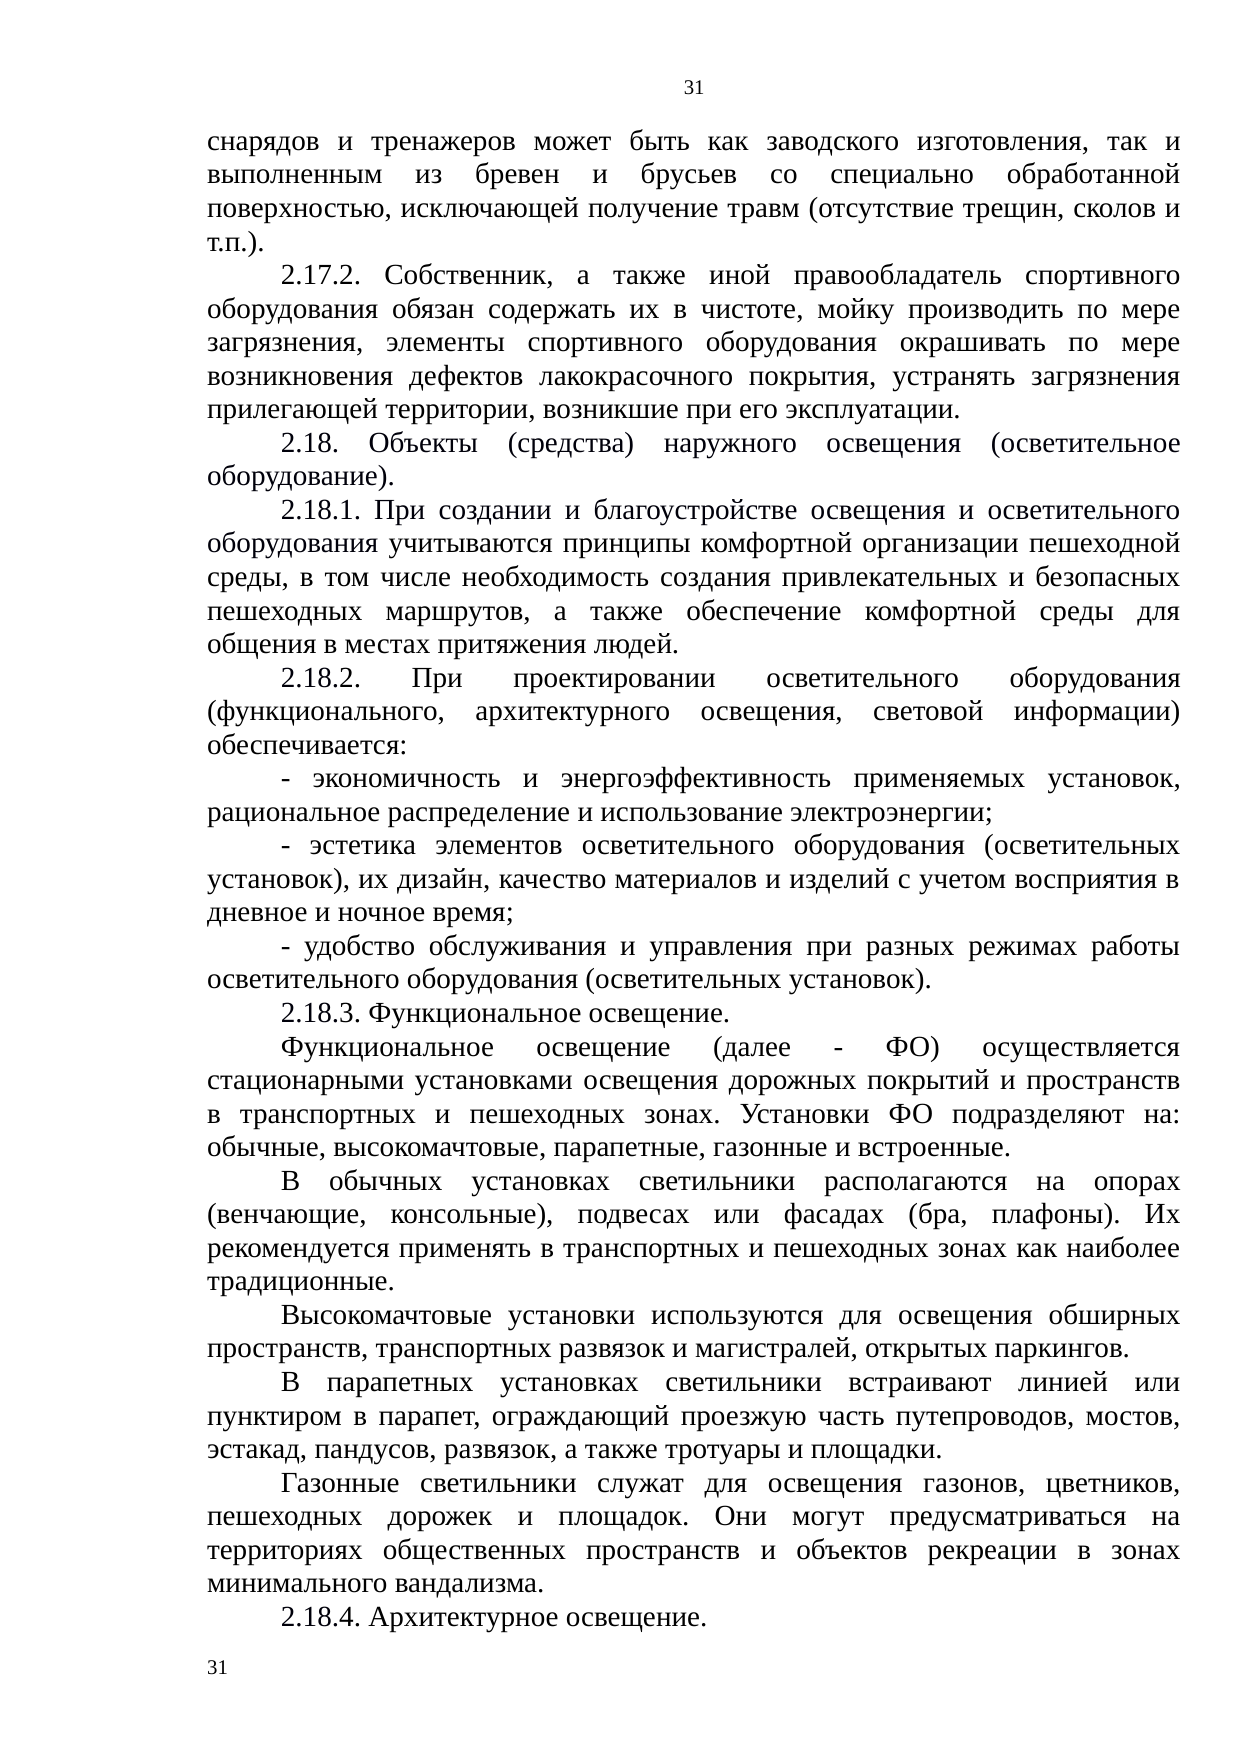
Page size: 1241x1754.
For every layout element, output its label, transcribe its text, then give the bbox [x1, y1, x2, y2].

text 2.18.2. При проектировании осветительного оборудования (функционального, архитектурного освещения, световой информации) обеспечивается: [207, 660, 1181, 760]
text - удобство обслуживания и управления при разных режимах работы осветительного оборудования (осветительных установок). [207, 928, 1181, 995]
text - эстетика элементов осветительного оборудования (осветительных установок), их дизайн, качество материалов и изделий с учетом восприятия в дневное и ночное время; [207, 827, 1181, 928]
text Газонные светильники служат для освещения газонов, цветников, пешеходных дорожек и площадок. Они могут предусматриваться на территориях общественных пространств и объектов рекреации в зонах минимального вандализма. [207, 1465, 1181, 1599]
text Функциональное освещение (далее - ФО) осуществляется стационарными установками освещения дорожных покрытий и пространств в транспортных и пешеходных зонах. Установки ФО подразделяют на: обычные, высокомачтовые, парапетные, газонные и встроенные. [207, 1029, 1181, 1163]
text - экономичность и энергоэффективность применяемых установок, рациональное распределение и использование электроэнергии; [207, 760, 1181, 827]
text 2.18.1. При создании и благоустройстве освещения и осветительного оборудования учитываются принципы комфортной организации пешеходной среды, в том числе необходимость создания привлекательных и безопасных пешеходных маршрутов, а также обеспечение комфортной среды для общения в местах притяжения людей. [207, 492, 1181, 660]
text 2.18.3. Функциональное освещение. [207, 995, 1181, 1029]
text 2.18. Объекты (средства) наружного освещения (осветительное оборудование). [207, 425, 1181, 492]
text В обычных установках светильники располагаются на опорах (венчающие, консольные), подвесах или фасадах (бра, плафоны). Их рекомендуется применять в транспортных и пешеходных зонах как наиболее традиционные. [207, 1163, 1181, 1297]
text Высокомачтовые установки используются для освещения обширных пространств, транспортных развязок и магистралей, открытых паркингов. [207, 1297, 1181, 1364]
text В парапетных установках светильники встраивают линией или пунктиром в парапет, ограждающий проезжую часть путепроводов, мостов, эстакад, пандусов, развязок, а также тротуары и площадки. [207, 1364, 1181, 1465]
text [207, 123, 1181, 257]
text 2.17.2. Собственник, а также иной правообладатель спортивного оборудования обязан содержать их в чистоте, мойку производить по мере загрязнения, элементы спортивного оборудования окрашивать по мере возникновения дефектов лакокрасочного покрытия, устранять загрязнения прилегающей территории, возникшие при его эксплуатации. [207, 257, 1181, 425]
text 2.18.4. Архитектурное освещение. [207, 1599, 1181, 1632]
